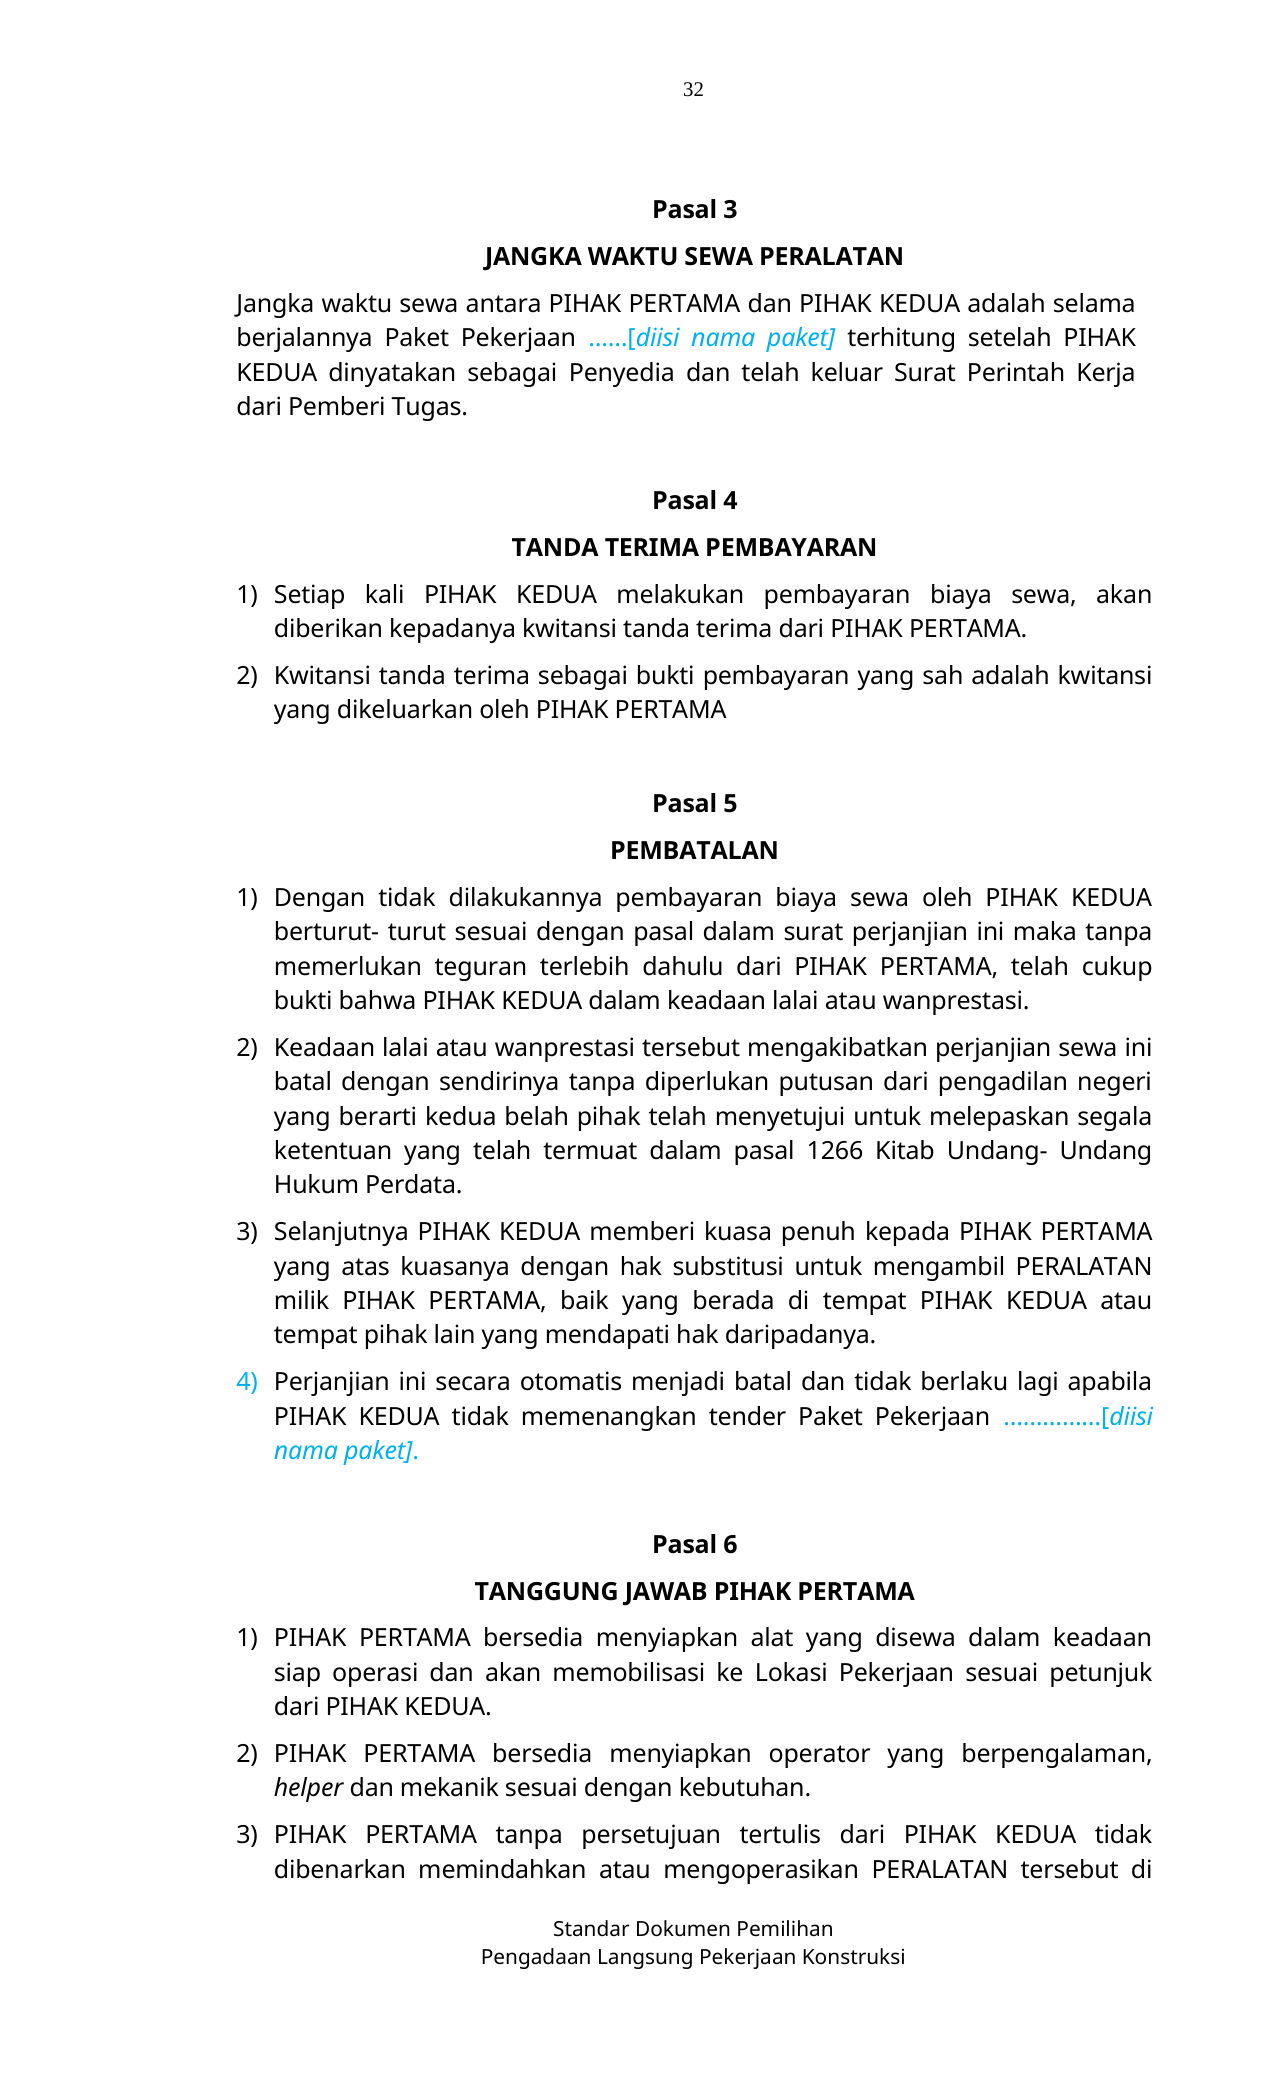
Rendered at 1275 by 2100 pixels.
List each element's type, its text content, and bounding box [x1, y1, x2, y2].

text Pasal 6 [236, 1526, 1153, 1560]
list PIHAK PERTAMA bersedia menyiapkan operator yang berpengalaman, helper dan mekanik sesuai dengan kebutuhan. [236, 1736, 1153, 1804]
list Selanjutnya PIHAK KEDUA memberi kuasa penuh kepada PIHAK PERTAMA yang atas kuasanya dengan hak substitusi untuk mengambil PERALATAN milik PIHAK PERTAMA, baik yang berada di tempat PIHAK KEDUA atau tempat pihak lain yang mendapati hak daripadanya. [236, 1214, 1153, 1351]
list Kwitansi tanda terima sebagai bukti pembayaran yang sah adalah kwitansi yang dikeluarkan oleh PIHAK PERTAMA [236, 658, 1153, 726]
text Pasal 4 [236, 483, 1153, 517]
text JANGKA WAKTU SEWA PERALATAN [236, 239, 1153, 273]
text Jangka waktu sewa antara PIHAK PERTAMA dan PIHAK KEDUA adalah selama berjalannya Paket Pekerjaan ……[diisi nama paket] terhitung setelah PIHAK KEDUA dinyatakan sebagai Penyedia dan telah keluar Surat Perintah Kerja dari Pemberi Tugas. [236, 286, 1136, 423]
text TANGGUNG JAWAB PIHAK PERTAMA [236, 1573, 1153, 1607]
text PEMBATALAN [236, 833, 1153, 867]
list Dengan tidak dilakukannya pembayaran biaya sewa oleh PIHAK KEDUA berturut- turut sesuai dengan pasal dalam surat perjanjian ini maka tanpa memerlukan teguran terlebih dahulu dari PIHAK PERTAMA, telah cukup bukti bahwa PIHAK KEDUA dalam keadaan lalai atau wanprestasi. [236, 879, 1153, 1017]
text Pasal 3 [236, 192, 1153, 226]
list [236, 1817, 1153, 1885]
list Setiap kali PIHAK KEDUA melakukan pembayaran biaya sewa, akan diberikan kepadanya kwitansi tanda terima dari PIHAK PERTAMA. [236, 576, 1153, 645]
text Pasal 5 [236, 786, 1153, 820]
list Keadaan lalai atau wanprestasi tersebut mengakibatkan perjanjian sewa ini batal dengan sendirinya tanpa diperlukan putusan dari pengadilan negeri yang berarti kedua belah pihak telah menyetujui untuk melepaskan segala ketentuan yang telah termuat dalam pasal 1266 Kitab Undang- Undang Hukum Perdata. [236, 1029, 1153, 1201]
text TANDA TERIMA PEMBAYARAN [236, 529, 1153, 563]
list Perjanjian ini secara otomatis menjadi batal dan tidak berlaku lagi apabila PIHAK KEDUA tidak memenangkan tender Paket Pekerjaan ……………[diisi nama paket]. [236, 1364, 1153, 1467]
list PIHAK PERTAMA bersedia menyiapkan alat yang disewa dalam keadaan siap operasi dan akan memobilisasi ke Lokasi Pekerjaan sesuai petunjuk dari PIHAK KEDUA. [236, 1620, 1153, 1723]
